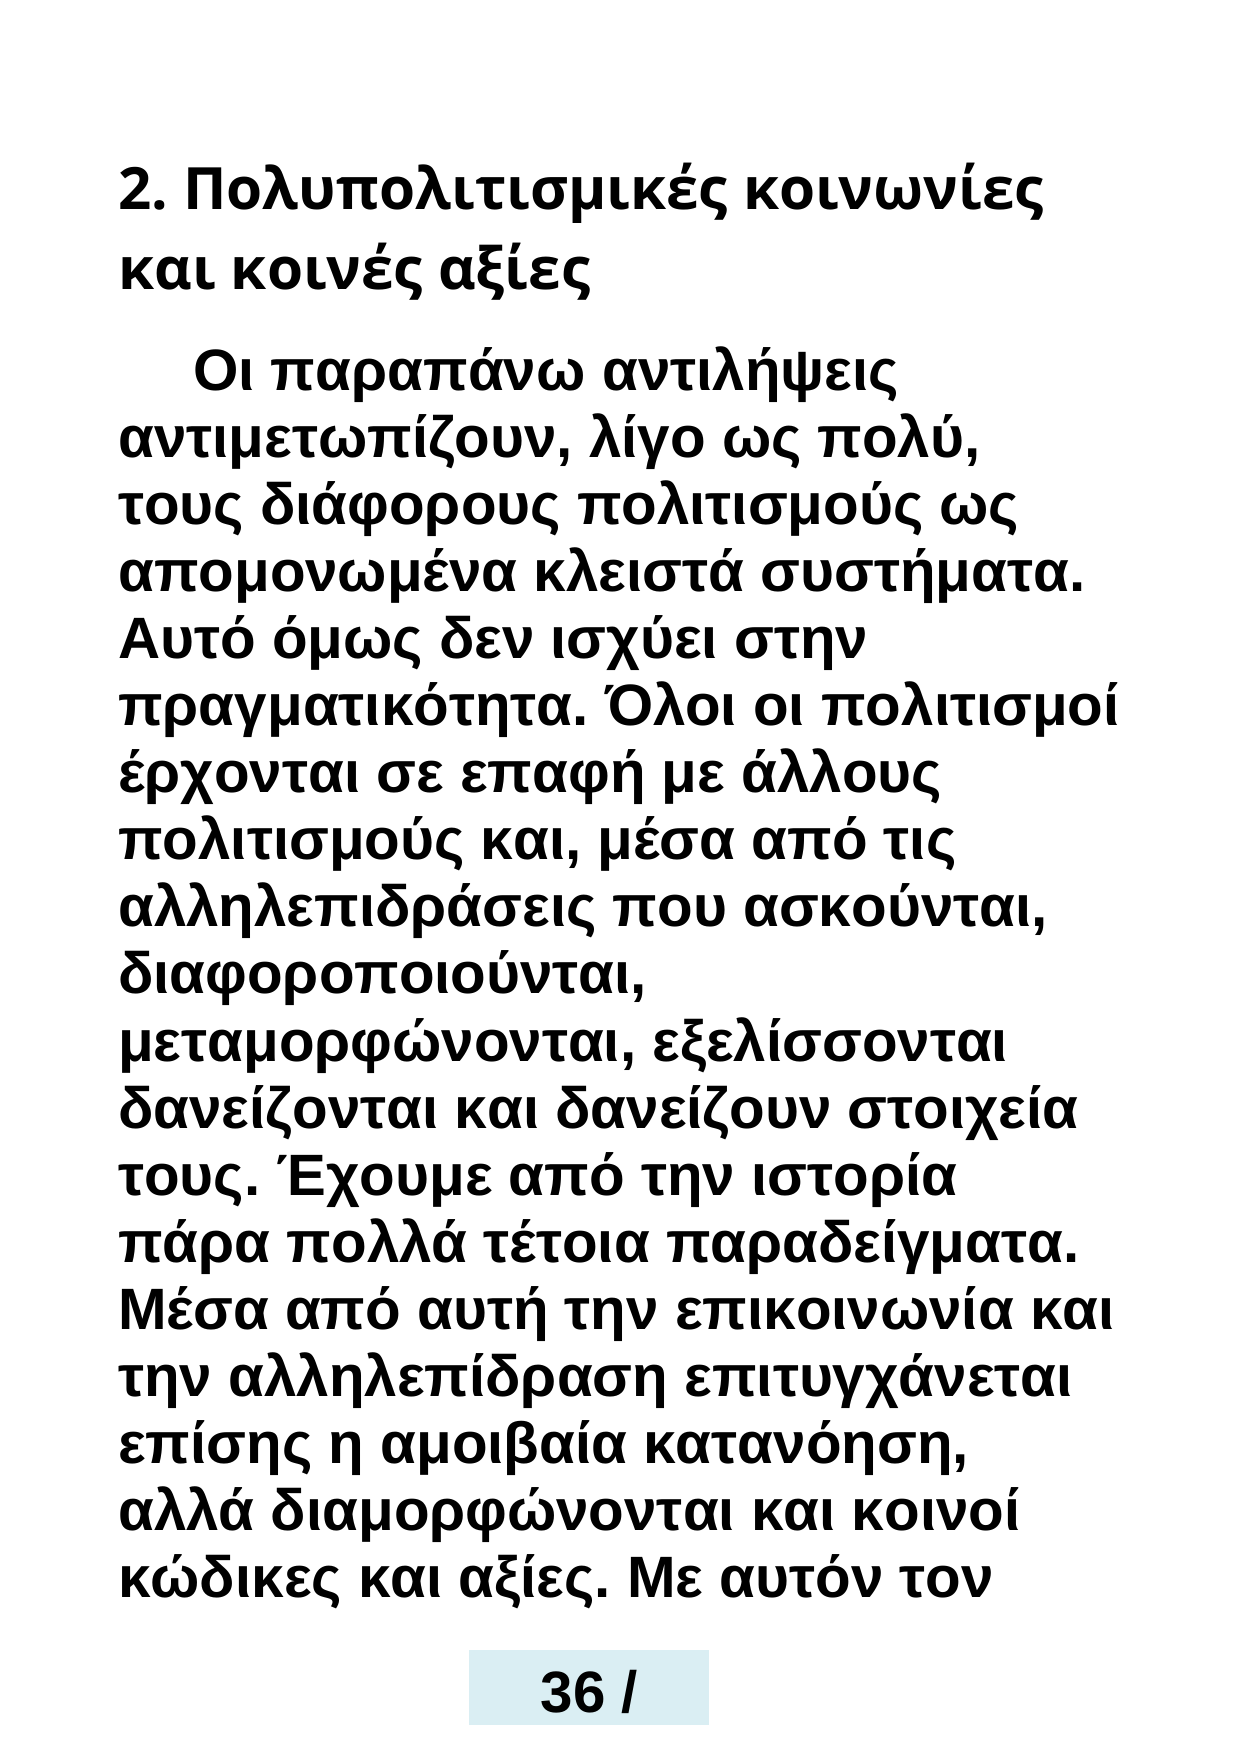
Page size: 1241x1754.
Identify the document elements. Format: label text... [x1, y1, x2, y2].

text 2. Πολυπολιτισμικές κοινωνίες και κοινές αξίες [118, 147, 1122, 306]
text Οι παραπάνω αντιλήψεις αντιμετωπίζουν, λίγο ως πολύ, τους διάφορους πολιτισμούς ως απομονωμένα κλειστά συστήματα. Αυτό όμως δεν ισχύει στην πραγματικότητα. Όλοι οι πολιτισμοί έρχονται σε επαφή με άλλους πολιτισμούς και, μέσα από τις αλληλεπιδράσεις που ασκούνται, διαφοροποιούνται, μεταμορφώνονται, εξελίσσονται δανείζονται και δανείζουν στοιχεία [118, 335, 1122, 1140]
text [118, 1140, 1122, 1610]
